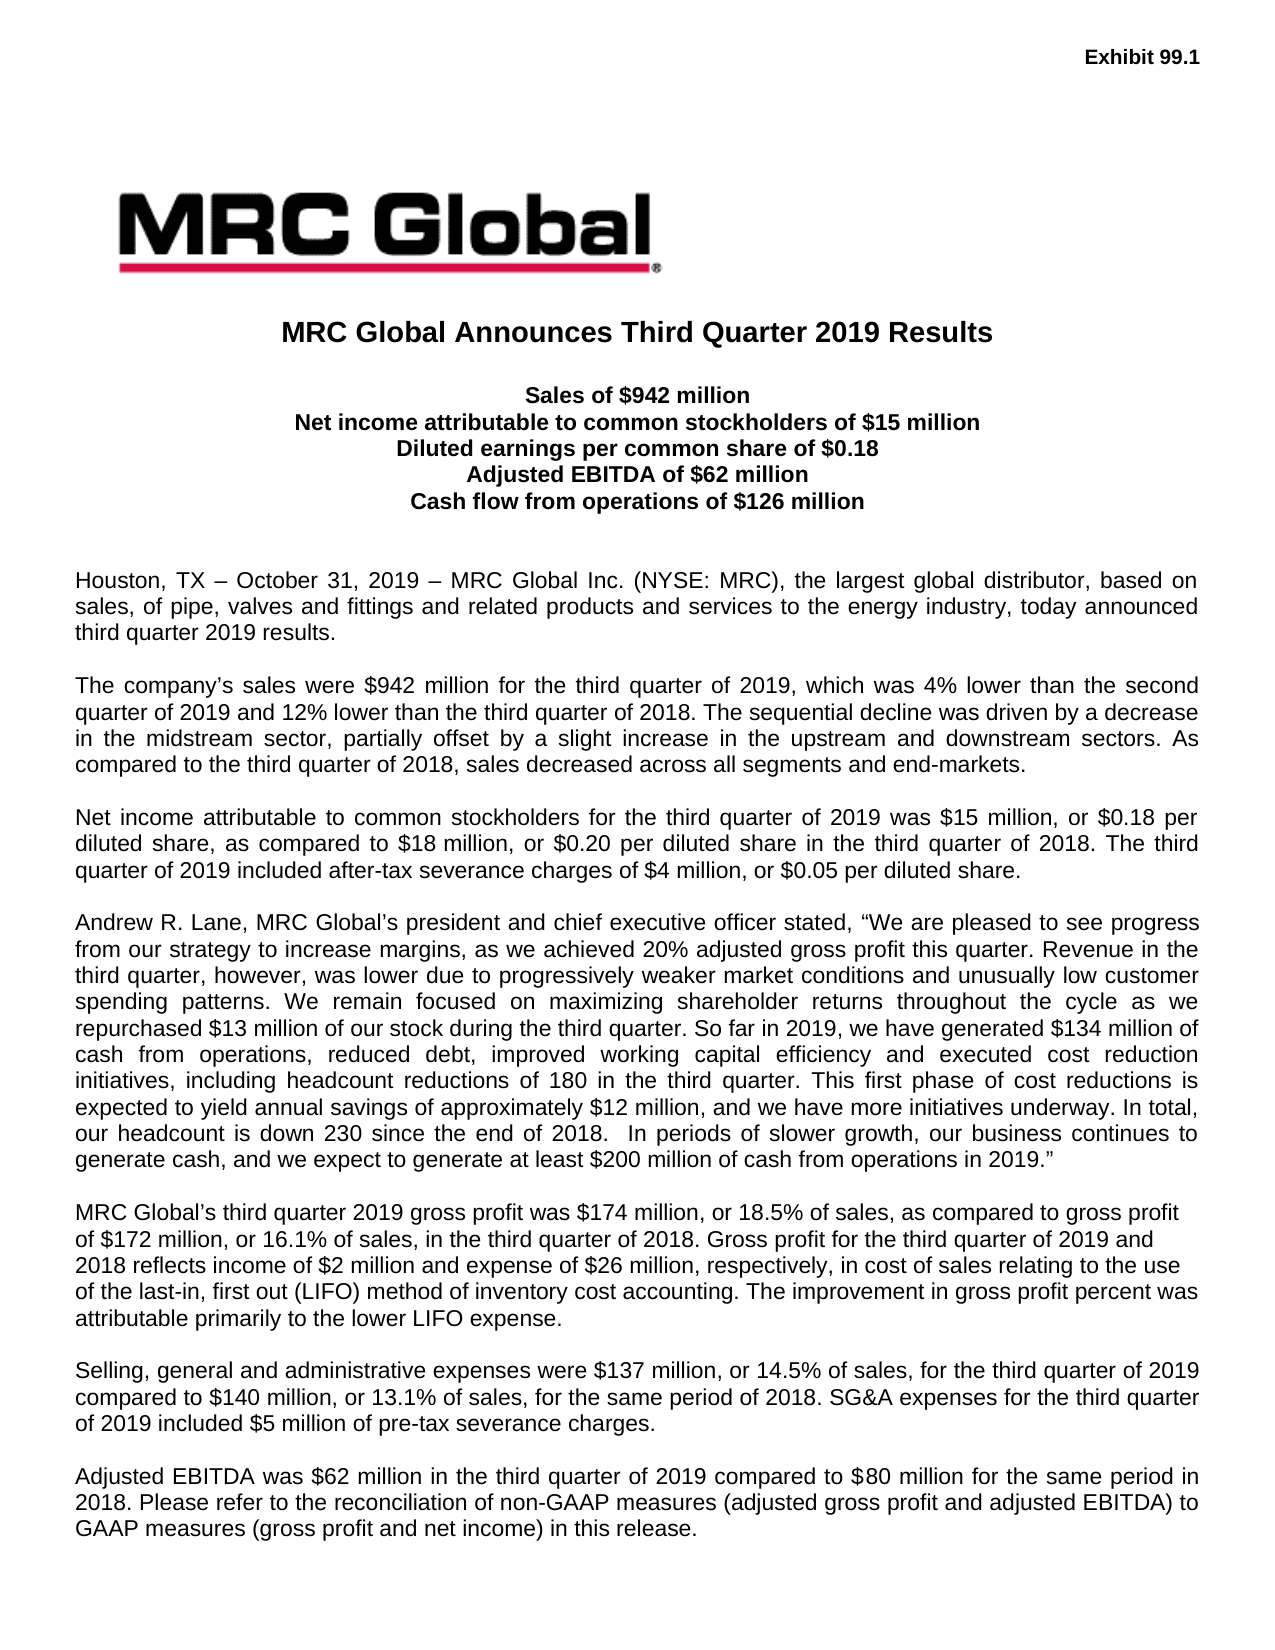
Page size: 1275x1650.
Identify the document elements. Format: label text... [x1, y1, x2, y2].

text MRC Global’s third quarter 2019 gross profit was $174 million, or 18.5% of sales, as compared to gross profit of $172 million, or 16.1% of sales, in the third quarter of 2018. Gross profit for the third quarter of 2019 and 2018 reflects income of $2 million and expense of $26 million, respectively, in cost of sales relating to the use of the last-in, first out (LIFO) method of inventory cost accounting. The improvement in gross profit percent was attributable primarily to the lower LIFO expense. [75, 1199, 1200, 1331]
text Houston, TX – October 31, 2019 – MRC Global Inc. (NYSE: MRC), the largest global distributor, based on sales, of pipe, valves and fittings and related products and services to the energy industry, today announced third quarter 2019 results. [75, 567, 1200, 646]
text Net income attributable to common stockholders for the third quarter of 2019 was $15 million, or $0.18 per diluted share, as compared to $18 million, or $0.20 per diluted share in the third quarter of 2018. The third quarter of 2019 included after-tax severance charges of $4 million, or $0.05 per diluted share. [75, 804, 1200, 883]
text Diluted earnings per common share of $0.18 [75, 435, 1200, 461]
text MRC Global Announces Third Quarter 2019 Results [75, 315, 1200, 349]
text Net income attributable to common stockholders of $15 million [75, 408, 1200, 435]
text Selling, general and administrative expenses were $137 million, or 14.5% of sales, for the third quarter of 2019 compared to $140 million, or 13.1% of sales, for the same period of 2018. SG&A expenses for the third quarter of 2019 included $5 million of pre-tax severance charges. [75, 1357, 1200, 1436]
text Andrew R. Lane, MRC Global’s president and chief executive officer stated, “We are pleased to see progress from our strategy to increase margins, as we achieved 20% adjusted gross profit this quarter. Revenue in the third quarter, however, was lower due to progressively weaker market conditions and unusually low customer spending patterns. We remain focused on maximizing shareholder returns throughout the cycle as we repurchased $13 million of our stock during the third quarter. So far in 2019, we have generated $134 million of cash from operations, reduced debt, improved working capital efficiency and executed cost reduction initiatives, including headcount reductions of 180 in the third quarter. This first phase of cost reductions is expected to yield annual savings of approximately $12 million, and we have more initiatives underway. In total, our headcount is down 230 since the end of 2018. In periods of slower growth, our business continues to generate cash, and we expect to generate at least $200 million of cash from operations in 2019.” [75, 909, 1200, 1173]
text Adjusted EBITDA was $62 million in the third quarter of 2019 compared to $80 million for the same period in 2018. Please refer to the reconciliation of non-GAAP measures (adjusted gross profit and adjusted EBITDA) to GAAP measures (gross profit and net income) in this release. [75, 1463, 1200, 1542]
text Adjusted EBITDA of $62 million [75, 461, 1200, 488]
text Sales of $942 million [75, 382, 1200, 408]
text The company’s sales were $942 million for the third quarter of 2019, which was 4% lower than the second quarter of 2019 and 12% lower than the third quarter of 2018. The sequential decline was driven by a decrease in the midstream sector, partially offset by a slight increase in the upstream and downstream sectors. As compared to the third quarter of 2018, sales decreased across all segments and end-markets. [75, 672, 1200, 777]
text Cash flow from operations of $126 million [75, 488, 1200, 514]
picture [75, 149, 711, 316]
